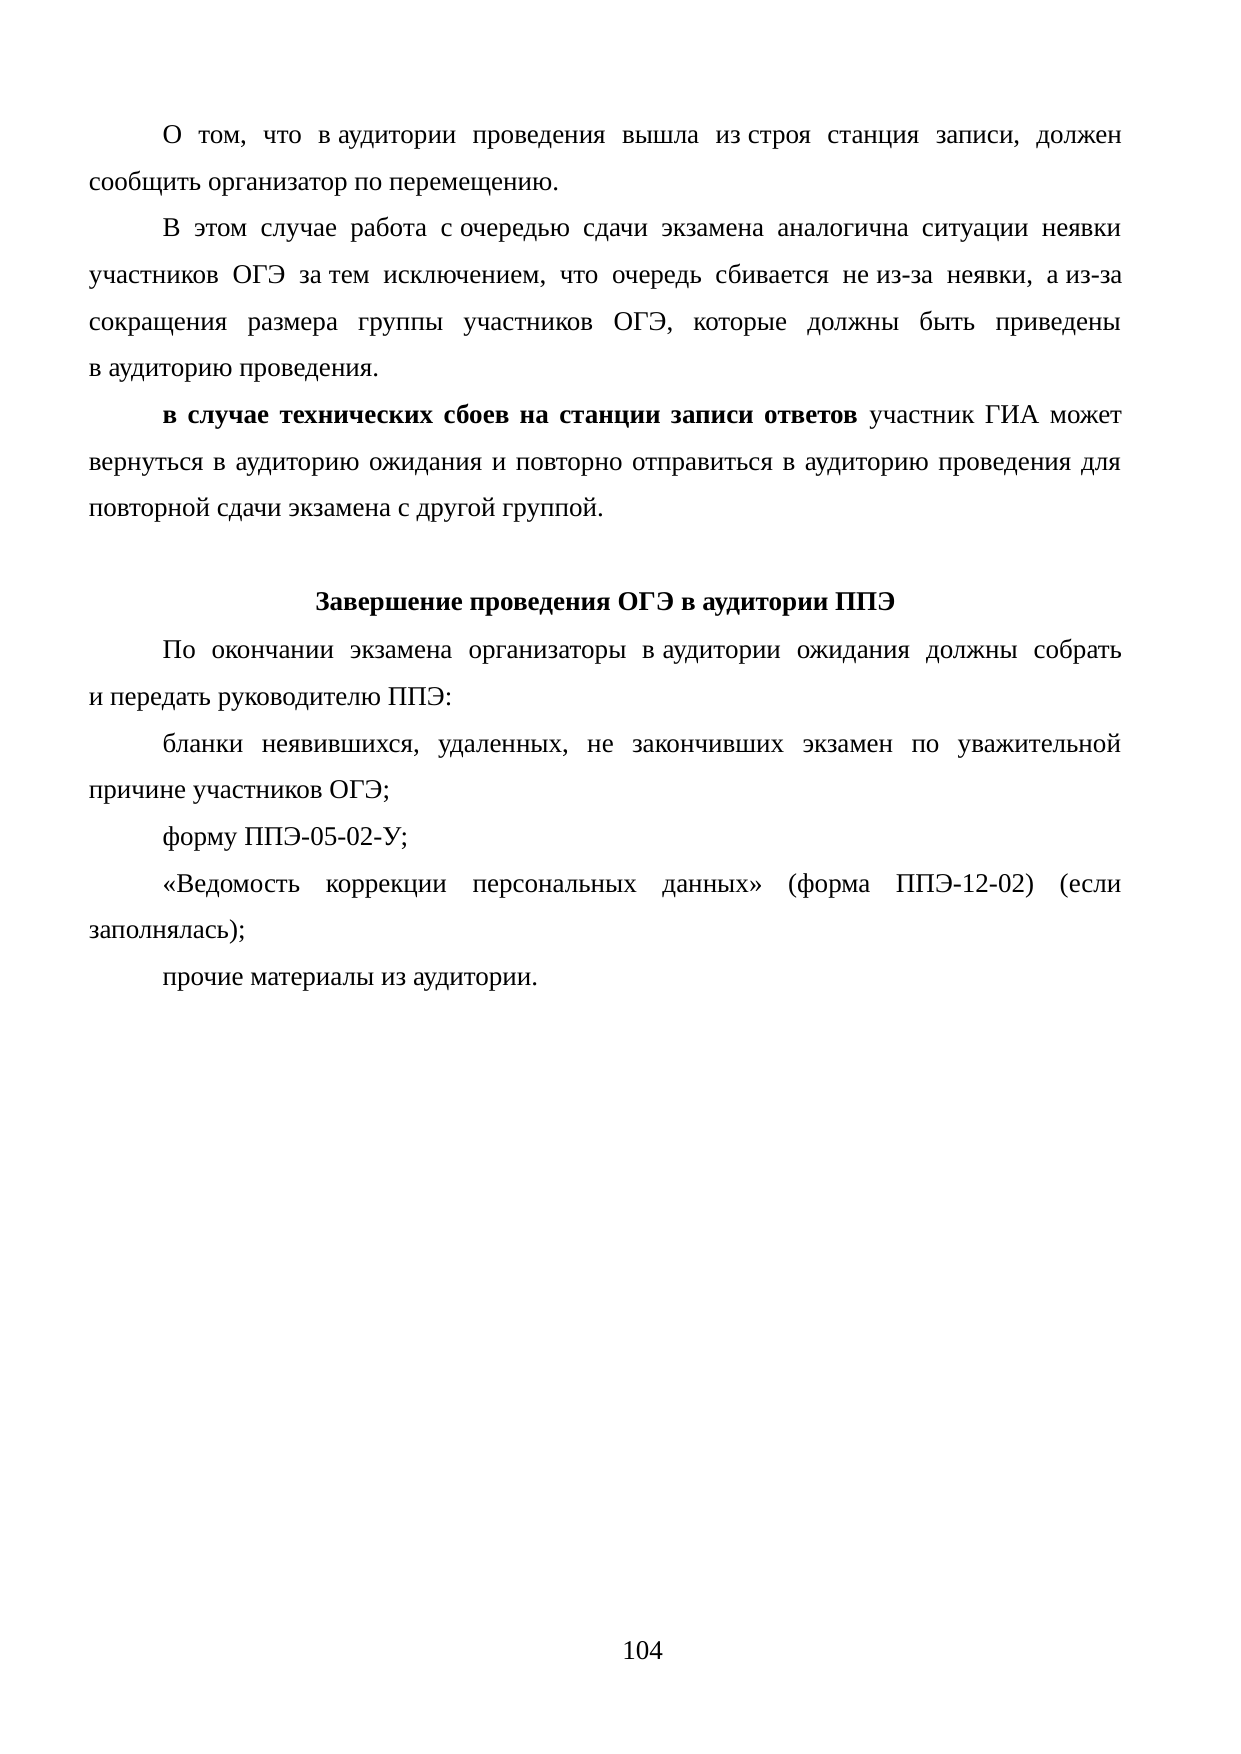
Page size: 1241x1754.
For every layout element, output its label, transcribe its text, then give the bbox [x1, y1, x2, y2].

list прочие материалы из аудитории. [89, 960, 1122, 991]
text в случае технических сбоев на станции записи ответов участник ГИА может вернуться в аудиторию ожидания и повторно отправиться в аудиторию проведения для повторной сдачи экзамена с другой группой. [89, 398, 1122, 523]
list бланки неявившихся, удаленных, не закончивших экзамен по уважительной причине участников ОГЭ; [89, 727, 1122, 804]
text В этом случае работа с очередью сдачи экзамена аналогична ситуации неявки участников ОГЭ за тем исключением, что очередь сбивается не из-за неявки, а из-за сокращения размера группы участников ОГЭ, которые должны быть приведены в аудиторию проведения. [89, 211, 1122, 383]
list форму ППЭ-05-02-У; [89, 820, 1122, 851]
list «Ведомость коррекции персональных данных» (форма ППЭ-12-02) (если заполнялась); [89, 867, 1122, 944]
text О том, что в аудитории проведения вышла из строя станция записи, должен сообщить организатор по перемещению. [89, 118, 1122, 196]
text По окончании экзамена организаторы в аудитории ожидания должны собрать и передать руководителю ППЭ: [89, 633, 1122, 711]
text Завершение проведения ОГЭ в аудитории ППЭ [89, 585, 1122, 616]
